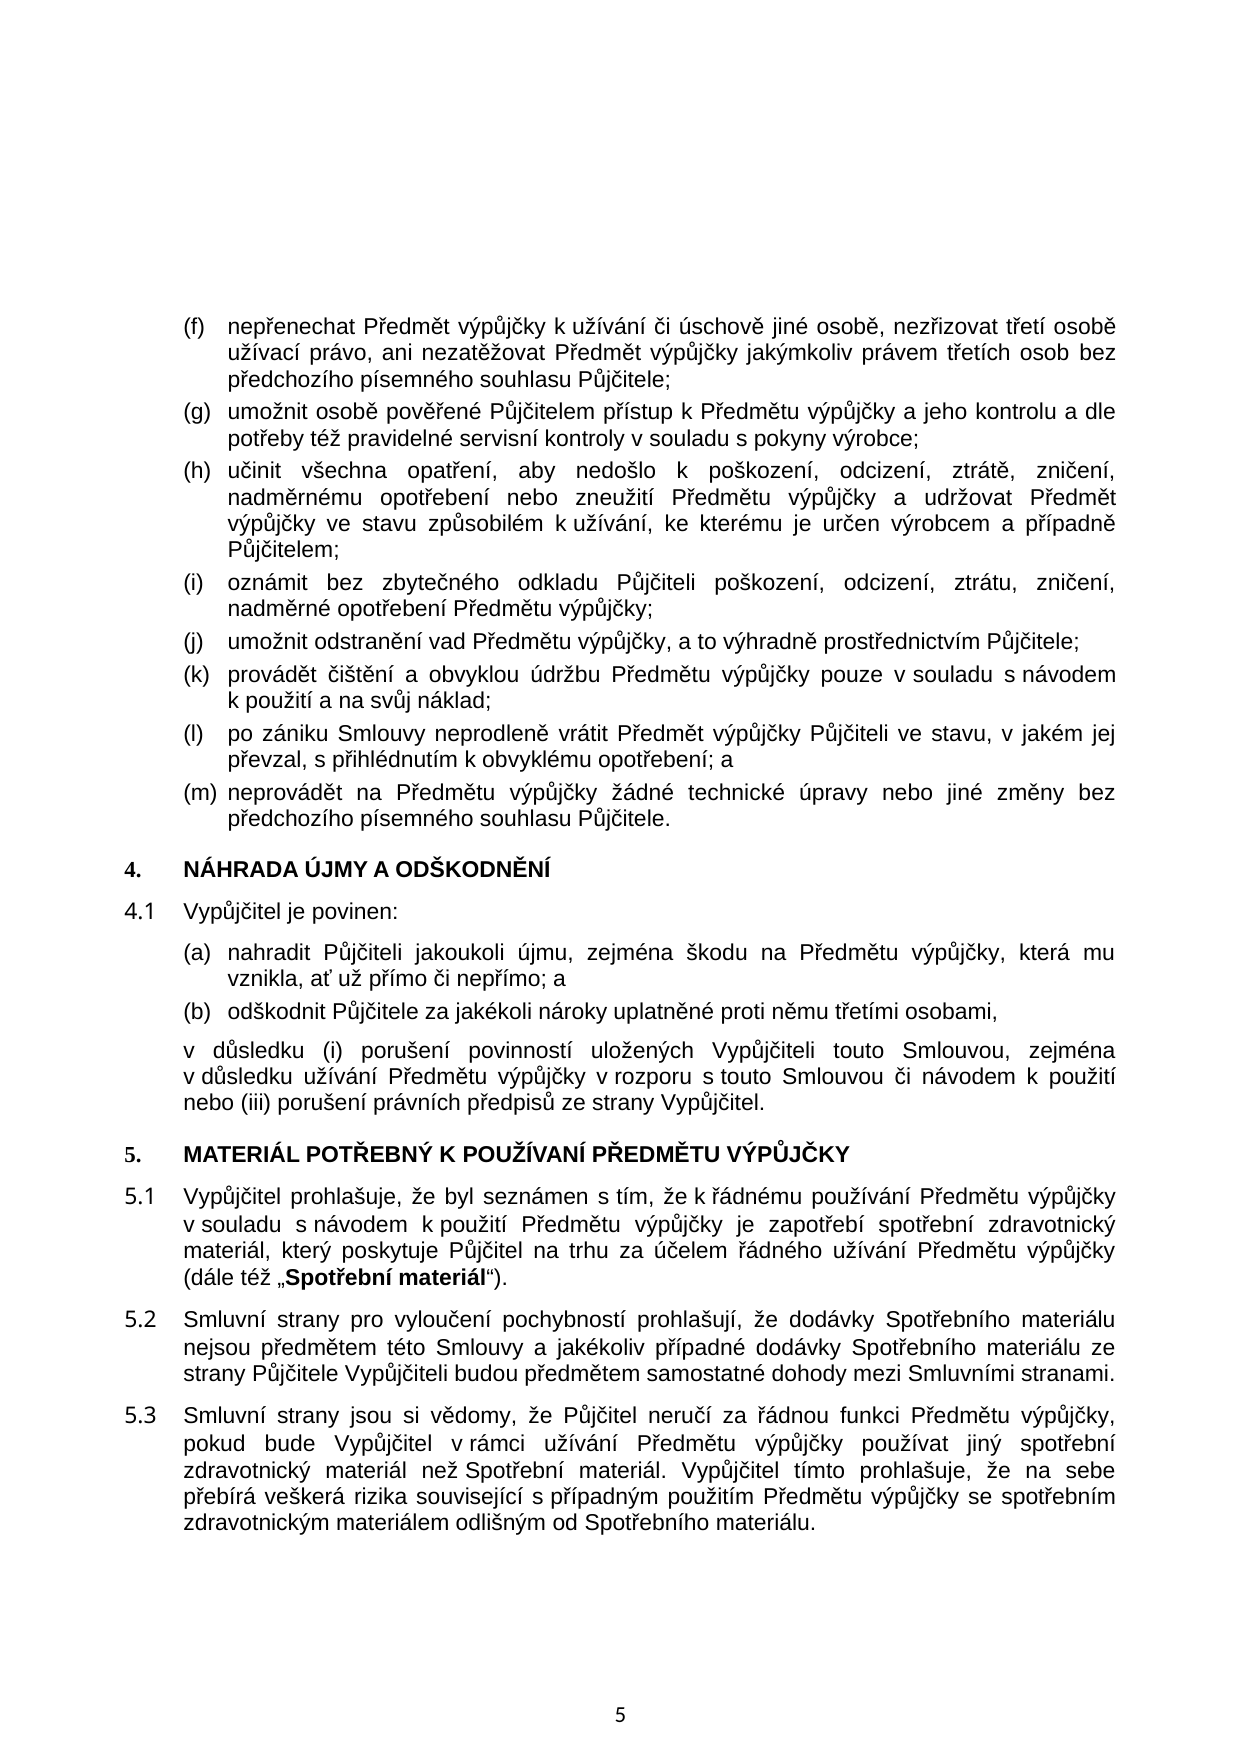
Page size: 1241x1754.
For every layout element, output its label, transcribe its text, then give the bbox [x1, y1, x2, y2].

text Smluvní strany jsou si vědomy, že Půjčitel neručí za řádnou funkci Předmětu výpůjčky, pokud bude Vypůjčitel v rámci užívání Předmětu výpůjčky používat jiný spotřební zdravotnický materiál než Spotřební materiál. Vypůjčitel tímto prohlašuje, že na sebe přebírá veškerá rizika související s případným použitím Předmětu výpůjčky se spotřebním zdravotnickým materiálem odlišným od Spotřebního materiálu. [124, 1399, 1116, 1536]
text Smluvní strany pro vyloučení pochybností prohlašují, že dodávky Spotřebního materiálu nejsou předmětem této Smlouvy a jakékoliv případné dodávky Spotřebního materiálu ze strany Půjčitele Vypůjčiteli budou předmětem samostatné dohody mezi Smluvními stranami. [124, 1302, 1116, 1386]
text po zániku Smlouvy neprodleně vrátit Předmět výpůjčky Půjčiteli ve stavu, v jakém jej převzal, s přihlédnutím k obvyklému opotřebení; a [183, 719, 1116, 772]
text nepřenechat Předmět výpůjčky k užívání či úschově jiné osobě, nezřizovat třetí osobě užívací právo, ani nezatěžovat Předmět výpůjčky jakýmkoliv právem třetích osob bez předchozího písemného souhlasu Půjčitele; [183, 313, 1116, 392]
subtitle MATERIÁL POTŘEBNÝ K POUŽÍVANÍ PŘEDMĚTU VÝPŮJČKY [124, 1141, 1116, 1167]
text umožnit osobě pověřené Půjčitelem přístup k Předmětu výpůjčky a jeho kontrolu a dle potřeby též pravidelné servisní kontroly v souladu s pokyny výrobce; [183, 398, 1116, 451]
text Vypůjčitel prohlašuje, že byl seznámen s tím, že k řádnému používání Předmětu výpůjčky v souladu s návodem k použití Předmětu výpůjčky je zapotřebí spotřební zdravotnický materiál, který poskytuje Půjčitel na trhu za účelem řádného užívání Předmětu výpůjčky (dále též „Spotřební materiál“). [124, 1180, 1116, 1290]
text nahradit Půjčiteli jakoukoli újmu, zejména škodu na Předmětu výpůjčky, která mu vznikla, ať už přímo či nepřímo; a [183, 939, 1116, 992]
text neprovádět na Předmětu výpůjčky žádné technické úpravy nebo jiné změny bez předchozího písemného souhlasu Půjčitele. [183, 778, 1116, 831]
subtitle NÁHRADA ÚJMY A ODŠKODNĚNÍ [124, 856, 1116, 883]
text umožnit odstranění vad Předmětu výpůjčky, a to výhradně prostřednictvím Půjčitele; [183, 628, 1116, 654]
text oznámit bez zbytečného odkladu Půjčiteli poškození, odcizení, ztrátu, zničení, nadměrné opotřebení Předmětu výpůjčky; [183, 569, 1116, 622]
text odškodnit Půjčitele za jakékoli nároky uplatněné proti němu třetími osobami, [183, 998, 1116, 1024]
list v důsledku (i) porušení povinností uložených Vypůjčiteli touto Smlouvou, zejména v důsledku užívání Předmětu výpůjčky v rozporu s touto Smlouvou či návodem k použití nebo (iii) porušení právních předpisů ze strany Vypůjčitel. [183, 1037, 1116, 1116]
text provádět čištění a obvyklou údržbu Předmětu výpůjčky pouze v souladu s návodem k použití a na svůj náklad; [183, 661, 1116, 713]
text Vypůjčitel je povinen: [124, 895, 1116, 926]
text učinit všechna opatření, aby nedošlo k poškození, odcizení, ztrátě, zničení, nadměrnému opotřebení nebo zneužití Předmětu výpůjčky a udržovat Předmět výpůjčky ve stavu způsobilém k užívání, ke kterému je určen výrobcem a případně Půjčitelem; [183, 457, 1116, 563]
